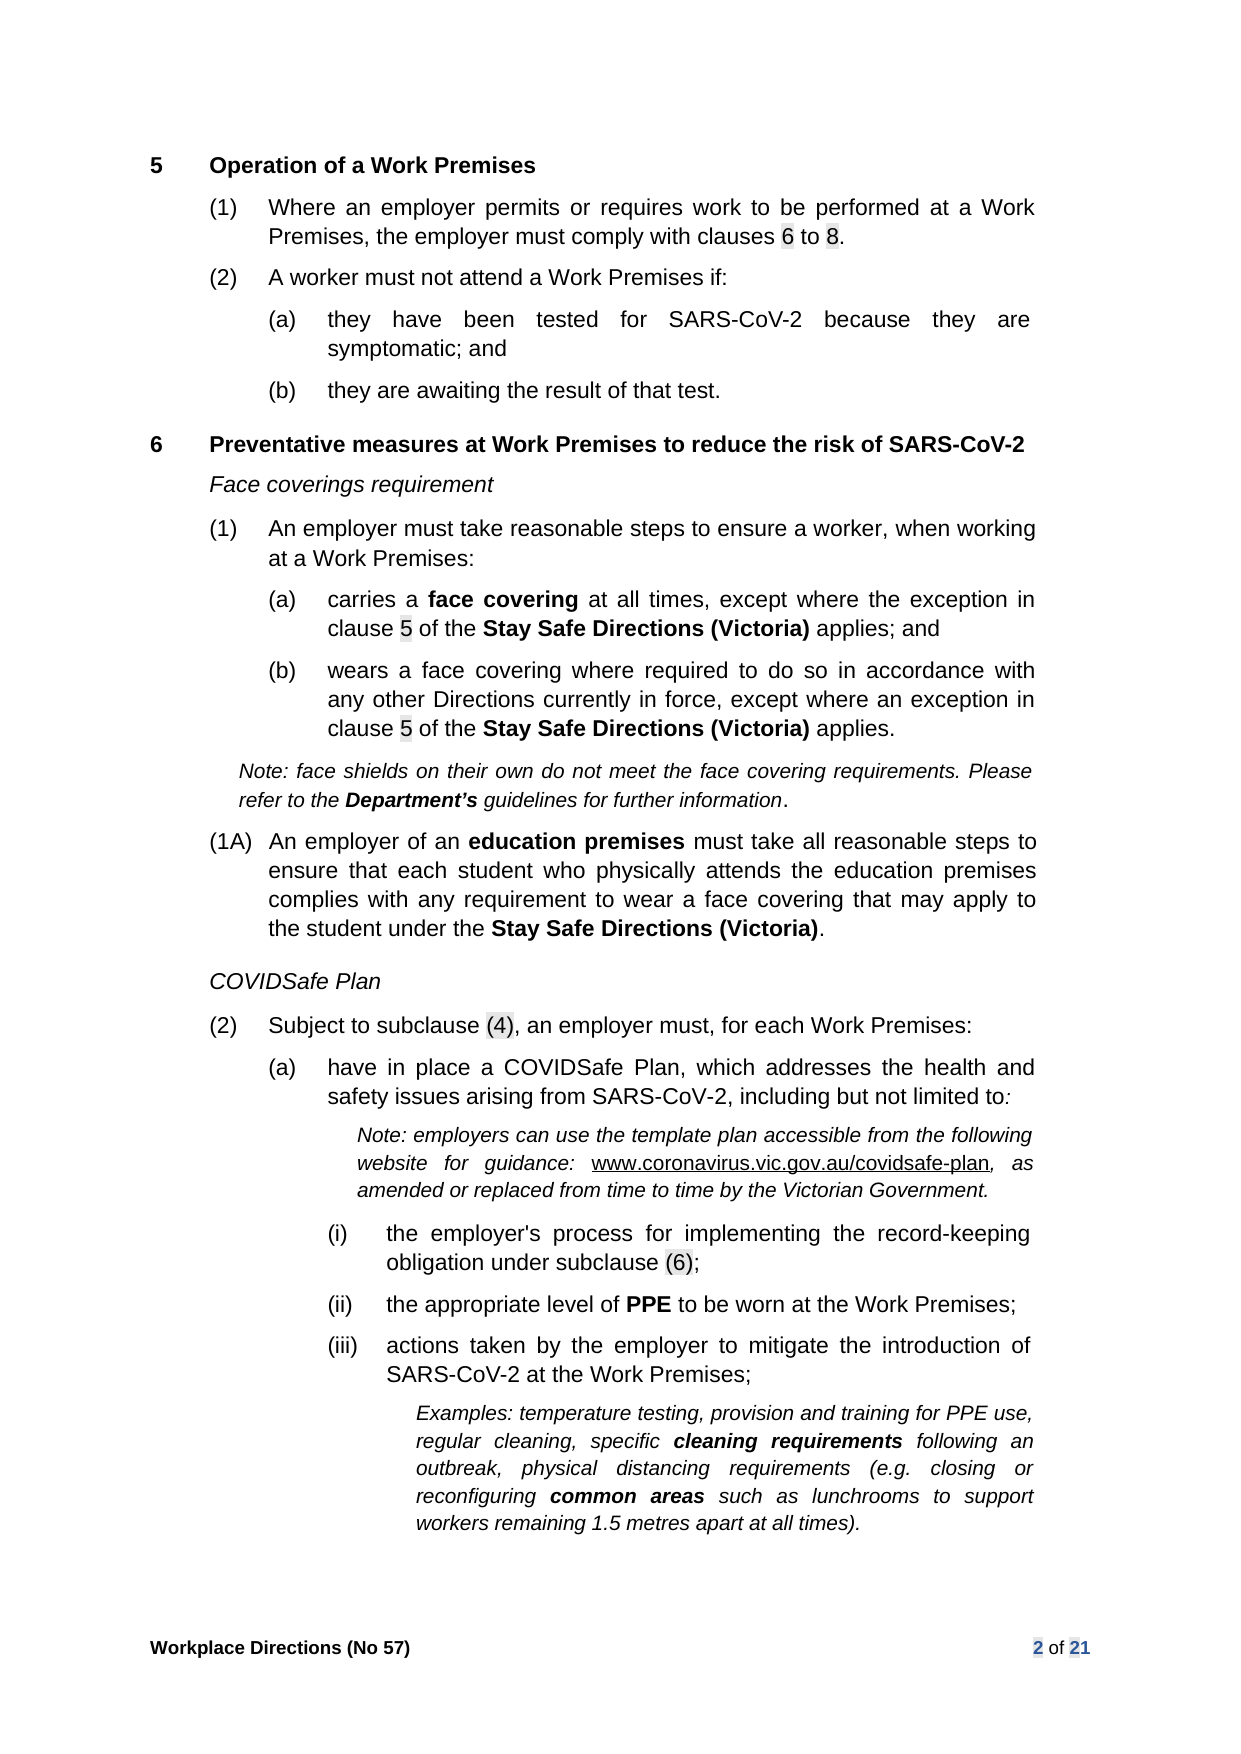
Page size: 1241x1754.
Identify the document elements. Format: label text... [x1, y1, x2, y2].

list the employer's process for implementing the record-keeping obligation under subclause (6); [327, 1218, 1031, 1276]
text they are awaiting the result of that test. [268, 375, 1031, 404]
text Face coverings requirement [150, 471, 1090, 497]
list A worker must not attend a Work Premises if: [209, 262, 1036, 292]
text Examples: temperature testing, provision and training for PPE use, regular cleaning, specific cleaning requirements following an outbreak, physical distancing requirements (e.g. closing or reconfiguring common areas such as lunchrooms to support workers remaining 1.5 metres apart at all times). [416, 1401, 1036, 1535]
text they have been tested for SARS-CoV-2 because they are symptomatic; and [268, 304, 1031, 362]
text COVIDSafe Plan [150, 968, 1090, 994]
list actions taken by the employer to mitigate the introduction of SARS-CoV-2 at the Work Premises; [327, 1330, 1031, 1389]
list wears a face covering where required to do so in accordance with any other Directions currently in force, except where an exception in clause 5 of the Stay Safe Directions (Victoria) applies. [268, 655, 1036, 743]
subtitle Operation of a Work Premises [150, 150, 1090, 179]
text Note: employers can use the template plan accessible from the following website for guidance: www.coronavirus.vic.gov.au/covidsafe-plan, as amended or replaced from time to time by the Victorian Government. [357, 1123, 1036, 1202]
list An employer must take reasonable steps to ensure a worker, when working at a Work Premises: [209, 513, 1036, 572]
list the appropriate level of PPE to be worn at the Work Premises; [327, 1289, 1031, 1318]
subtitle Preventative measures at Work Premises to reduce the risk of SARS-CoV-2 [150, 429, 1090, 458]
list (1A) An employer of an education premises must take all reasonable steps to ensure that each student who physically attends the education premises complies with any requirement to wear a face covering that may apply to the student under the Stay Safe Directions (Victoria). [209, 826, 1037, 943]
list Subject to subclause (4), an employer must, for each Work Premises: [209, 1010, 1036, 1039]
list have in place a COVIDSafe Plan, which addresses the health and safety issues arising from SARS-CoV-2, including but not limited to: [268, 1052, 1036, 1110]
list carries a face covering at all times, except where the exception in clause 5 of the Stay Safe Directions (Victoria) applies; and [268, 584, 1036, 643]
list Where an employer permits or requires work to be performed at a Work Premises, the employer must comply with clauses 6 to 8. [209, 192, 1036, 250]
list Note: face shields on their own do not meet the face covering requirements. Please refer to the Department’s guidelines for further information. [239, 755, 1036, 813]
